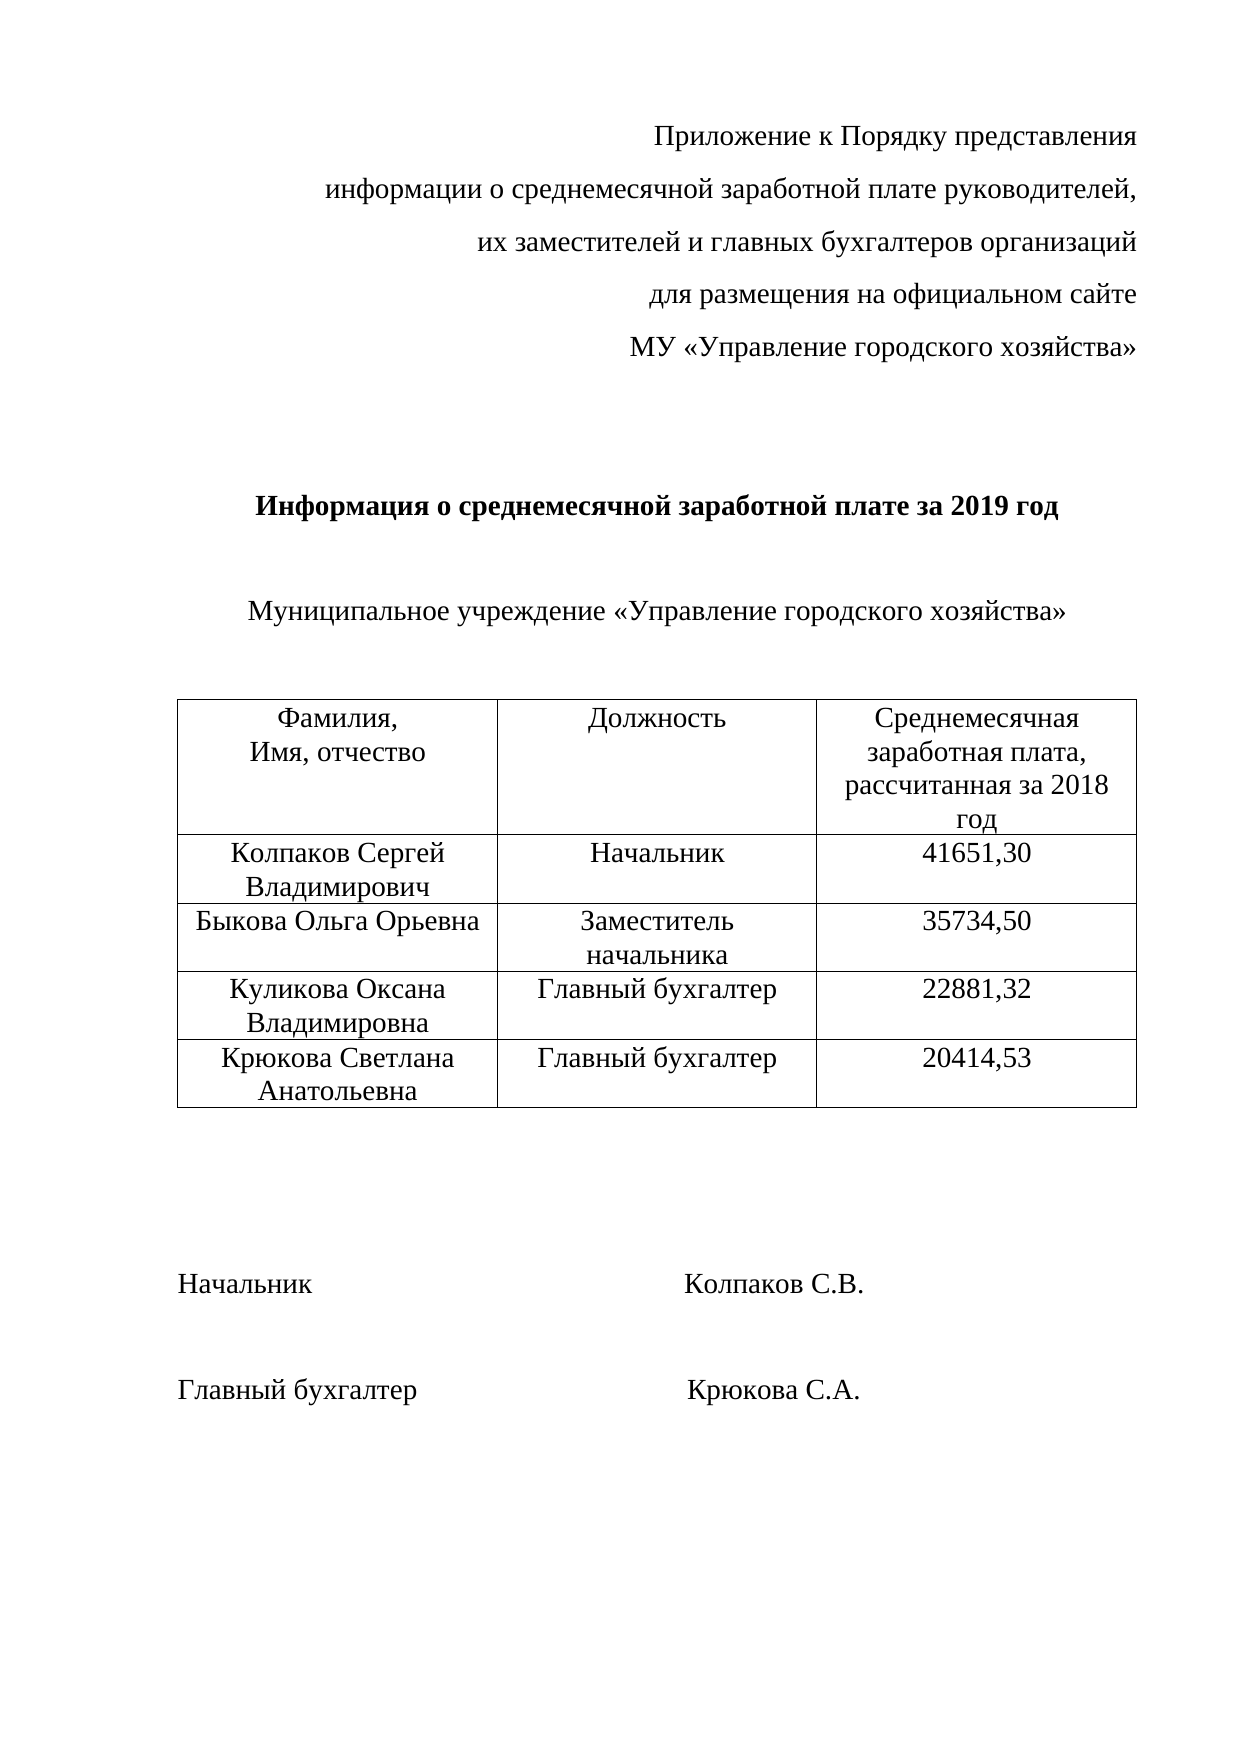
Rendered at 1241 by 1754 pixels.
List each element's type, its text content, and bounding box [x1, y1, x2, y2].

text Информация о среднемесячной заработной плате за 2019 год [177, 488, 1137, 521]
table_cell Заместитель начальника [498, 904, 816, 971]
text Начальник Колпаков С.В. [177, 1266, 1137, 1300]
table_header Фамилия, Имя, отчество [178, 700, 497, 834]
table_cell 41651,30 [817, 835, 1136, 902]
table_cell Быкова Ольга Орьевна [178, 904, 497, 971]
text Приложение к Порядку представления [177, 118, 1137, 152]
table_cell Колпаков Сергей Владимирович [178, 835, 497, 902]
table_cell Главный бухгалтер [498, 972, 816, 1039]
table_cell 20414,53 [817, 1040, 1136, 1107]
table_cell 35734,50 [817, 904, 1136, 971]
table_header Среднемесячная заработная плата, рассчитанная за 2018 год [817, 700, 1136, 834]
text для размещения на официальном сайте [177, 277, 1137, 310]
table_cell Начальник [498, 835, 816, 902]
text их заместителей и главных бухгалтеров организаций [177, 224, 1137, 257]
table_cell Крюкова Светлана Анатольевна [178, 1040, 497, 1107]
text Муниципальное учреждение «Управление городского хозяйства» [177, 593, 1137, 627]
table_cell Главный бухгалтер [498, 1040, 816, 1107]
text Главный бухгалтер Крюкова С.А. [177, 1372, 1137, 1405]
table_header Должность [498, 700, 816, 834]
text информации о среднемесячной заработной плате руководителей, [177, 171, 1137, 204]
table_cell Куликова Оксана Владимировна [178, 972, 497, 1039]
text МУ «Управление городского хозяйства» [177, 329, 1137, 363]
table_cell 22881,32 [817, 972, 1136, 1039]
